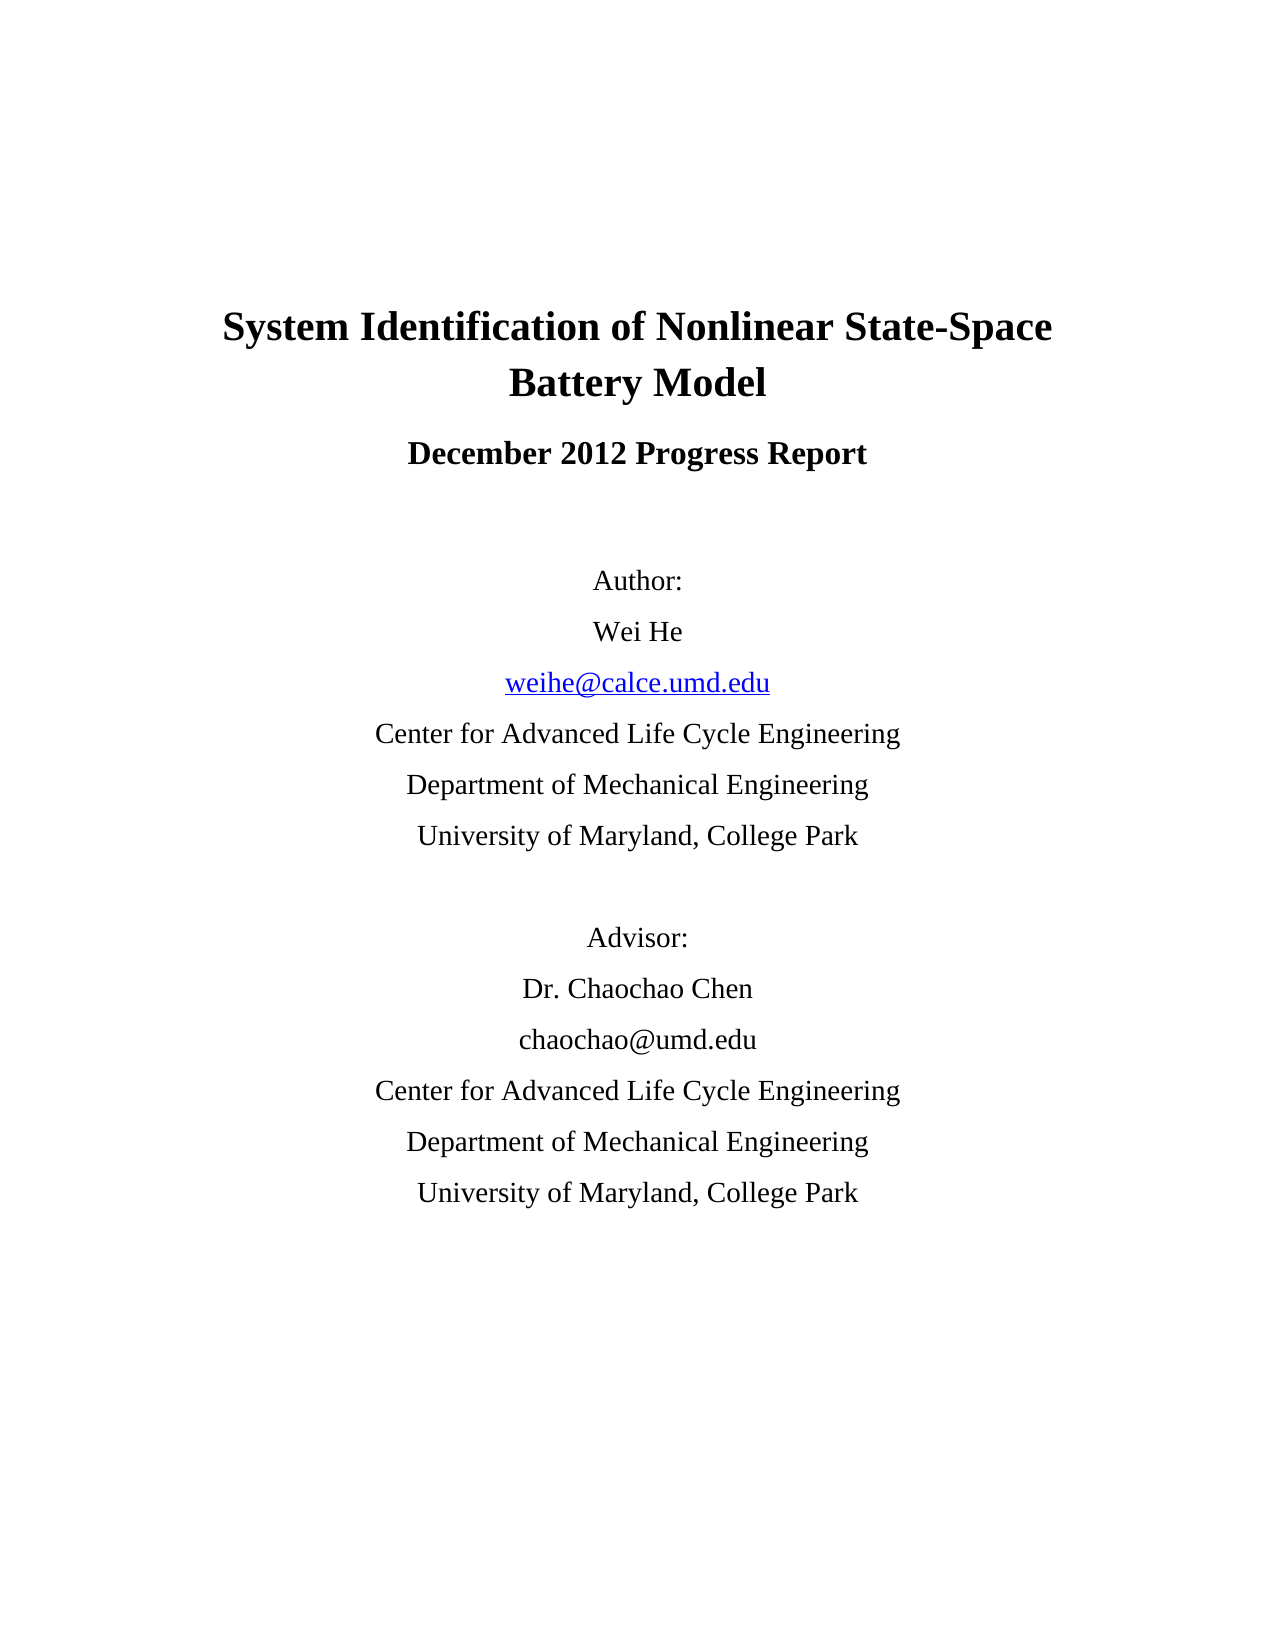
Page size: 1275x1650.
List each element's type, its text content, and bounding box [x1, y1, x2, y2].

text University of Maryland, College Park [150, 1175, 1125, 1209]
text Advisor: [150, 920, 1125, 953]
text chaochao@umd.edu [150, 1022, 1125, 1056]
text weihe@calce.umd.edu [150, 665, 1125, 698]
text Wei He [150, 614, 1125, 647]
text Center for Advanced Life Cycle Engineering [150, 1073, 1125, 1107]
text Department of Mechanical Engineering [150, 767, 1125, 800]
text Department of Mechanical Engineering [150, 1124, 1125, 1158]
text University of Maryland, College Park [150, 818, 1125, 851]
text Author: [150, 563, 1125, 596]
text Dr. Chaochao Chen [150, 971, 1125, 1004]
text Center for Advanced Life Cycle Engineering [150, 716, 1125, 749]
text System Identification of Nonlinear State-Space Battery Model [150, 302, 1125, 405]
text December 2012 Progress Report [150, 433, 1125, 471]
